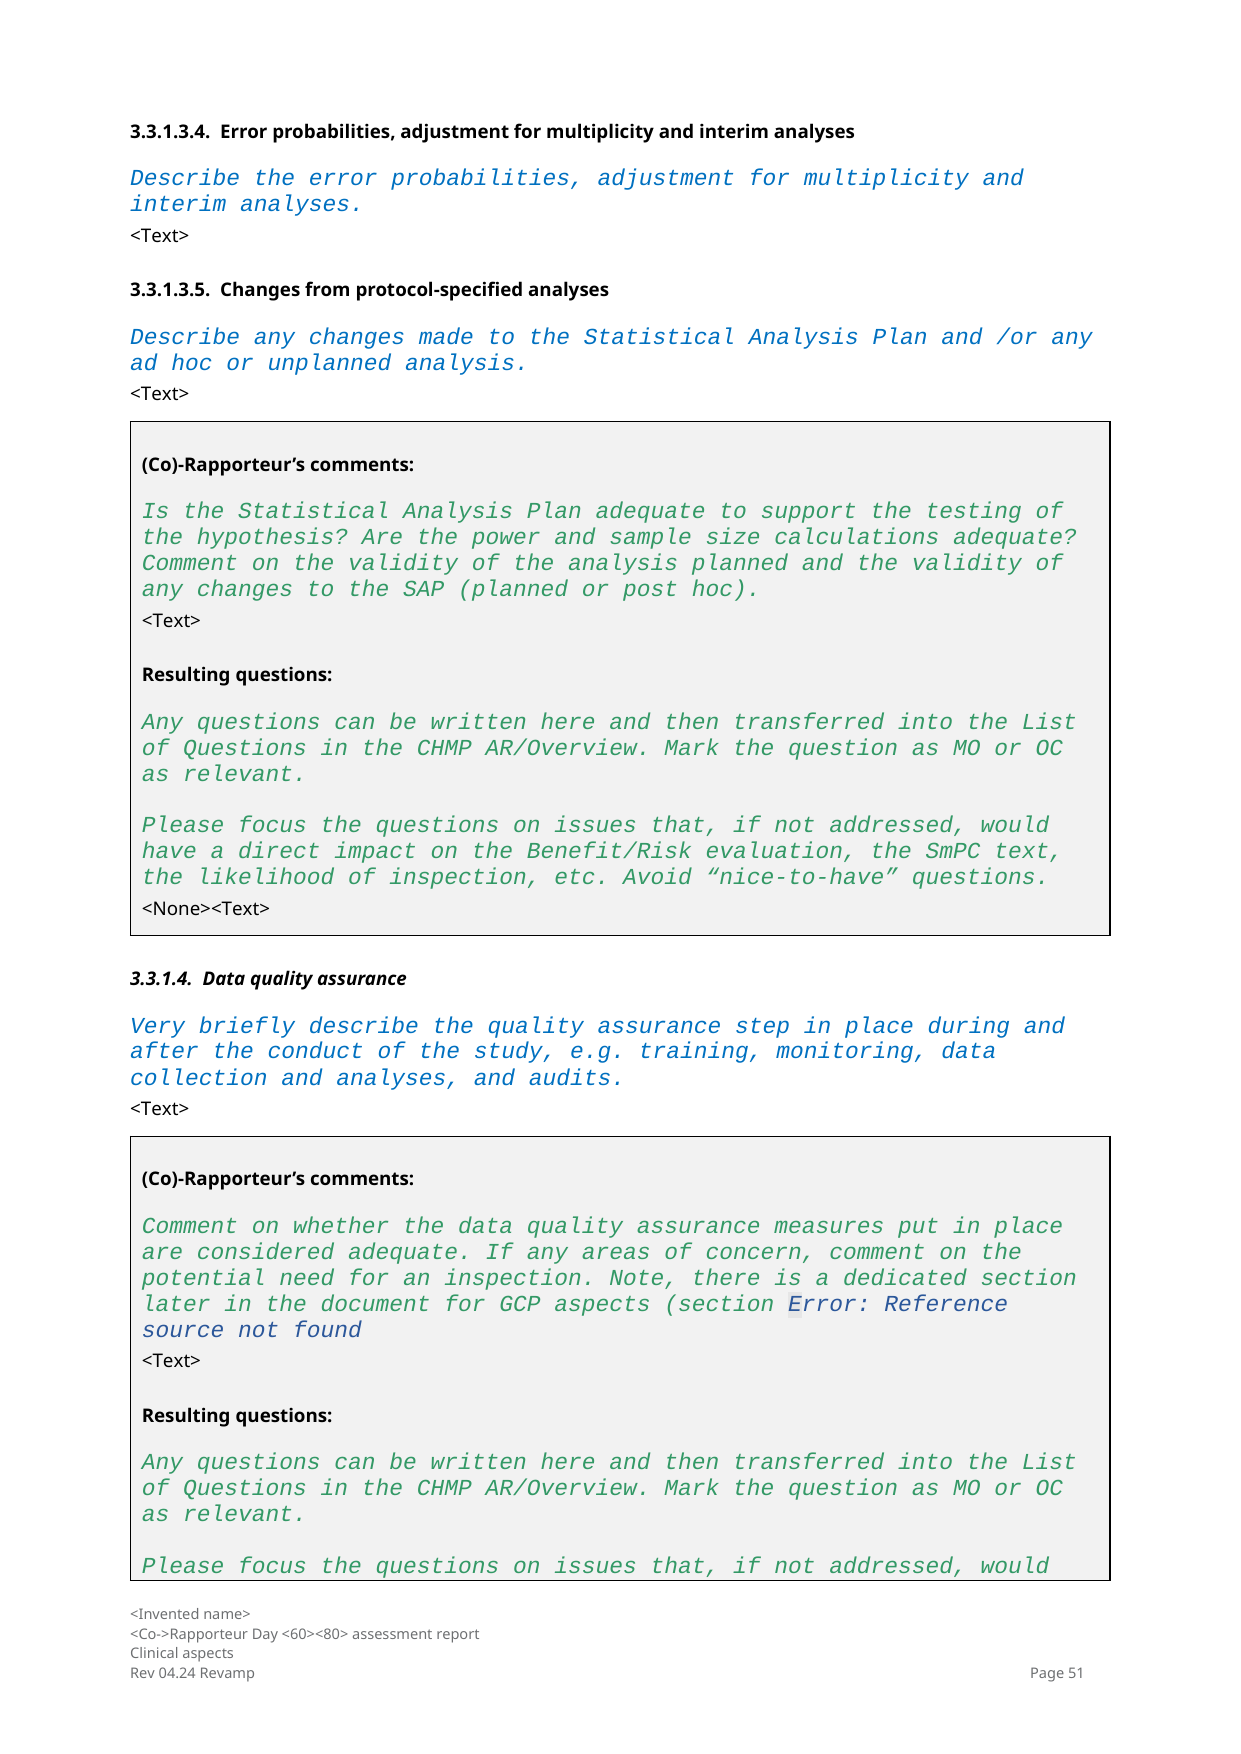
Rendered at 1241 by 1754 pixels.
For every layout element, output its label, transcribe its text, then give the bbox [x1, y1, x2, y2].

text <Text> [130, 218, 1110, 248]
text <Text> [130, 377, 1110, 406]
table_header (Co)-Rapporteur’s comments: Is the Statistical Analysis Plan adequate to support the testing of the hypothesis? Are the power and sample size calculations adequate? Comment on the validity of the analysis planned and the validity of any changes to the SAP (planned or post hoc). <Text> Resulting questions: Any questions can be written here and then transferred into the List of Questions in the CHMP AR/Overview. Mark the question as MO or OC as relevant. Please focus the questions on issues that, if not addressed, would have a direct impact on the Benefit/Risk evaluation, the SmPC text, the likelihood of inspection, etc. Avoid “nice-to-have” questions. <None><Text> [131, 422, 1109, 935]
text Very briefly describe the quality assurance step in place during and after the conduct of the study, e.g. training, monitoring, data collection and analyses, and audits. [130, 1014, 1110, 1092]
subtitle Data quality assurance [130, 966, 1110, 991]
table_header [131, 1137, 1109, 1580]
text Describe any changes made to the Statistical Analysis Plan and /or any ad hoc or unplanned analysis. [130, 325, 1110, 377]
text <Text> [130, 1092, 1110, 1121]
subtitle Error probabilities, adjustment for multiplicity and interim analyses [130, 118, 1110, 144]
subtitle Changes from protocol-specified analyses [130, 277, 1110, 302]
text Describe the error probabilities, adjustment for multiplicity and interim analyses. [130, 167, 1110, 218]
